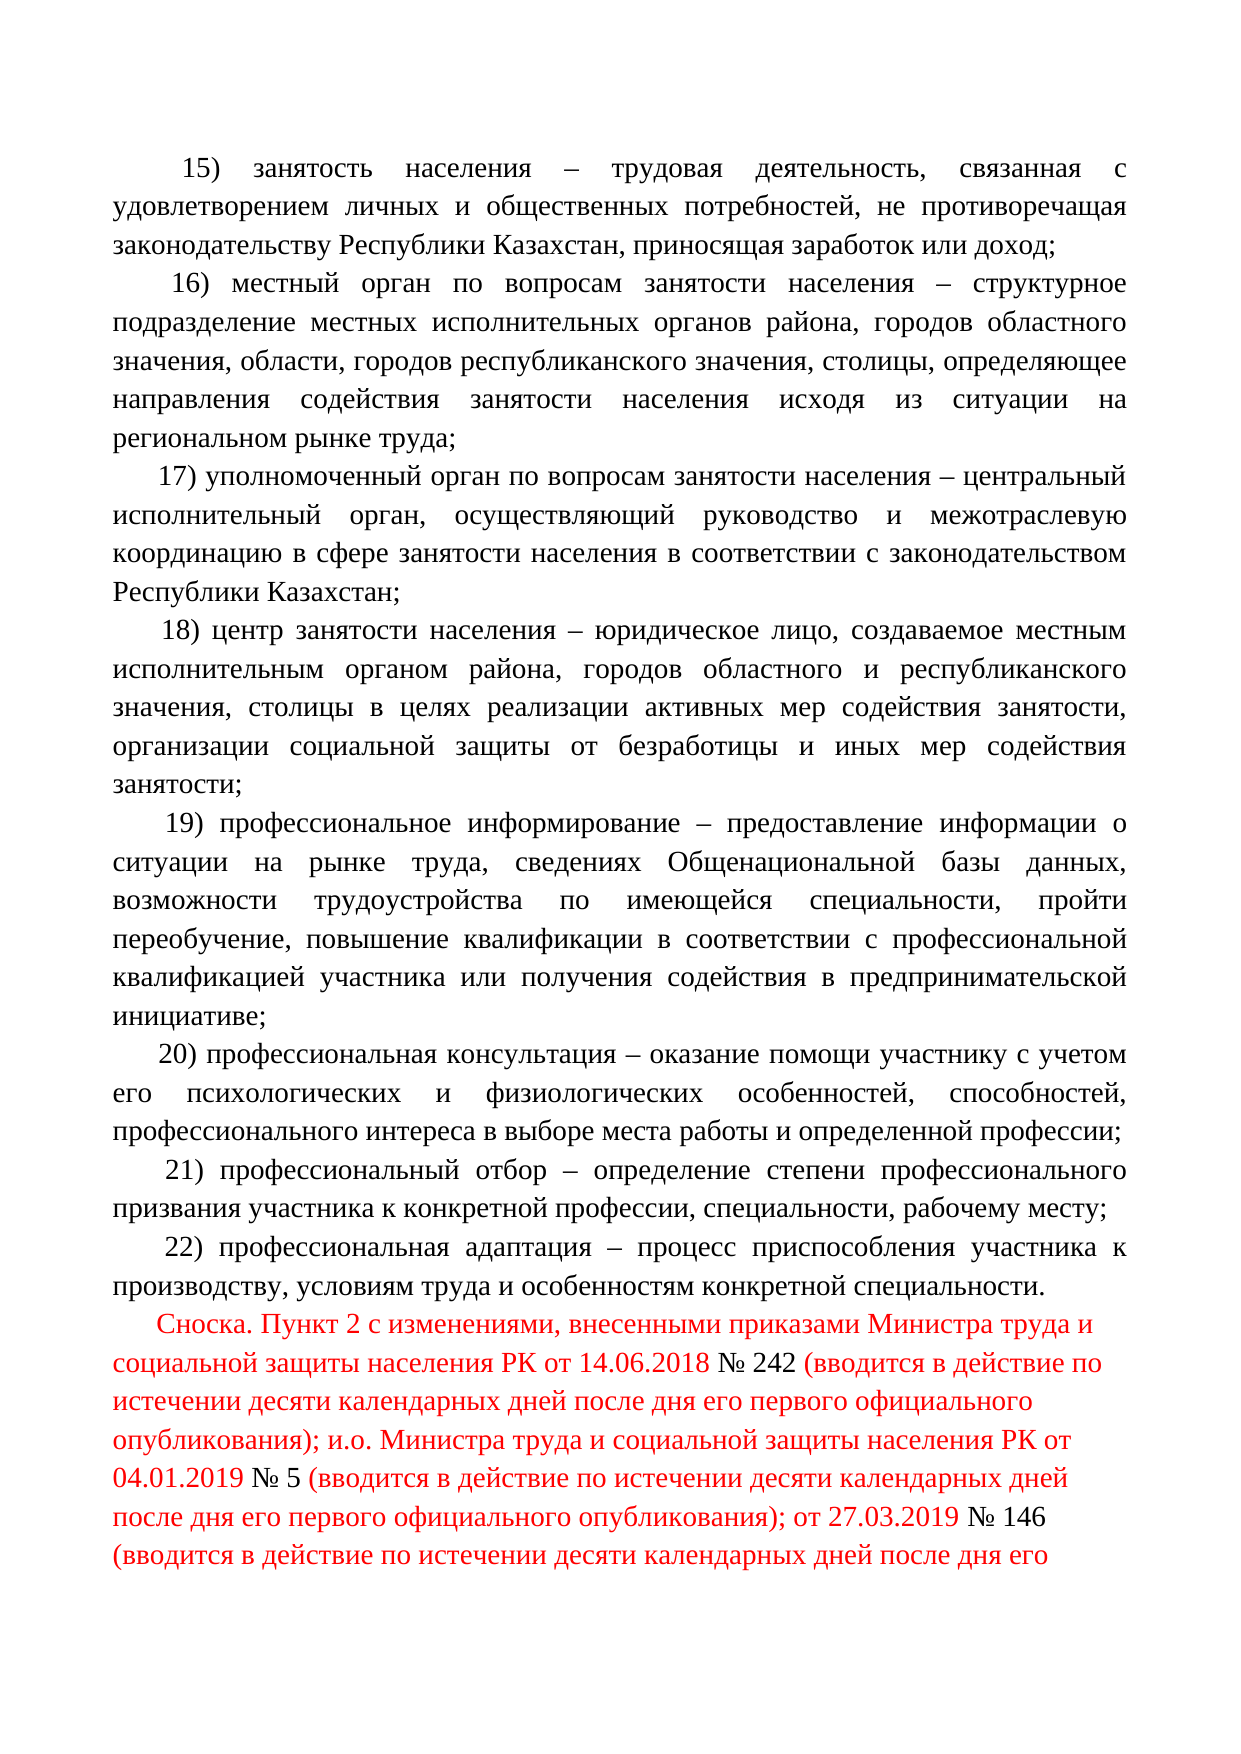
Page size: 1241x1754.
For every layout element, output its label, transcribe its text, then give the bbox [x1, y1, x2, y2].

text 18) центр занятости населения – юридическое лицо, создаваемое местным исполнительным органом района, городов областного и республиканского значения, столицы в целях реализации активных мер содействия занятости, организации социальной защиты от безработицы и иных мер содействия занятости; [112, 612, 1128, 800]
text 21) профессиональный отбор – определение степени профессионального призвания участника к конкретной профессии, специальности, рабочему месту; [112, 1152, 1128, 1224]
text 17) уполномоченный орган по вопросам занятости населения – центральный исполнительный орган, осуществляющий руководство и межотраслевую координацию в сфере занятости населения в соответствии с законодательством Республики Казахстан; [112, 458, 1128, 607]
text 16) местный орган по вопросам занятости населения – структурное подразделение местных исполнительных органов района, городов областного значения, области, городов республиканского значения, столицы, определяющее направления содействия занятости населения исходя из ситуации на региональном рынке труда; [112, 266, 1128, 453]
text 15) занятость населения – трудовая деятельность, связанная с удовлетворением личных и общественных потребностей, не противоречащая законодательству Республики Казахстан, приносящая заработок или доход; [112, 150, 1128, 261]
text 22) профессиональная адаптация – процесс приспособления участника к производству, условиям труда и особенностям конкретной специальности. [112, 1229, 1128, 1301]
text 20) профессиональная консультация – оказание помощи участнику с учетом его психологических и физиологических особенностей, способностей, профессионального интереса в выборе места работы и определенной профессии; [112, 1036, 1128, 1147]
text 19) профессиональное информирование – предоставление информации о ситуации на рынке труда, сведениях Общенациональной базы данных, возможности трудоустройства по имеющейся специальности, пройти переобучение, повышение квалификации в соответствии с профессиональной квалификацией участника или получения содействия в предпринимательской инициативе; [112, 805, 1128, 1031]
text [112, 1306, 1128, 1571]
